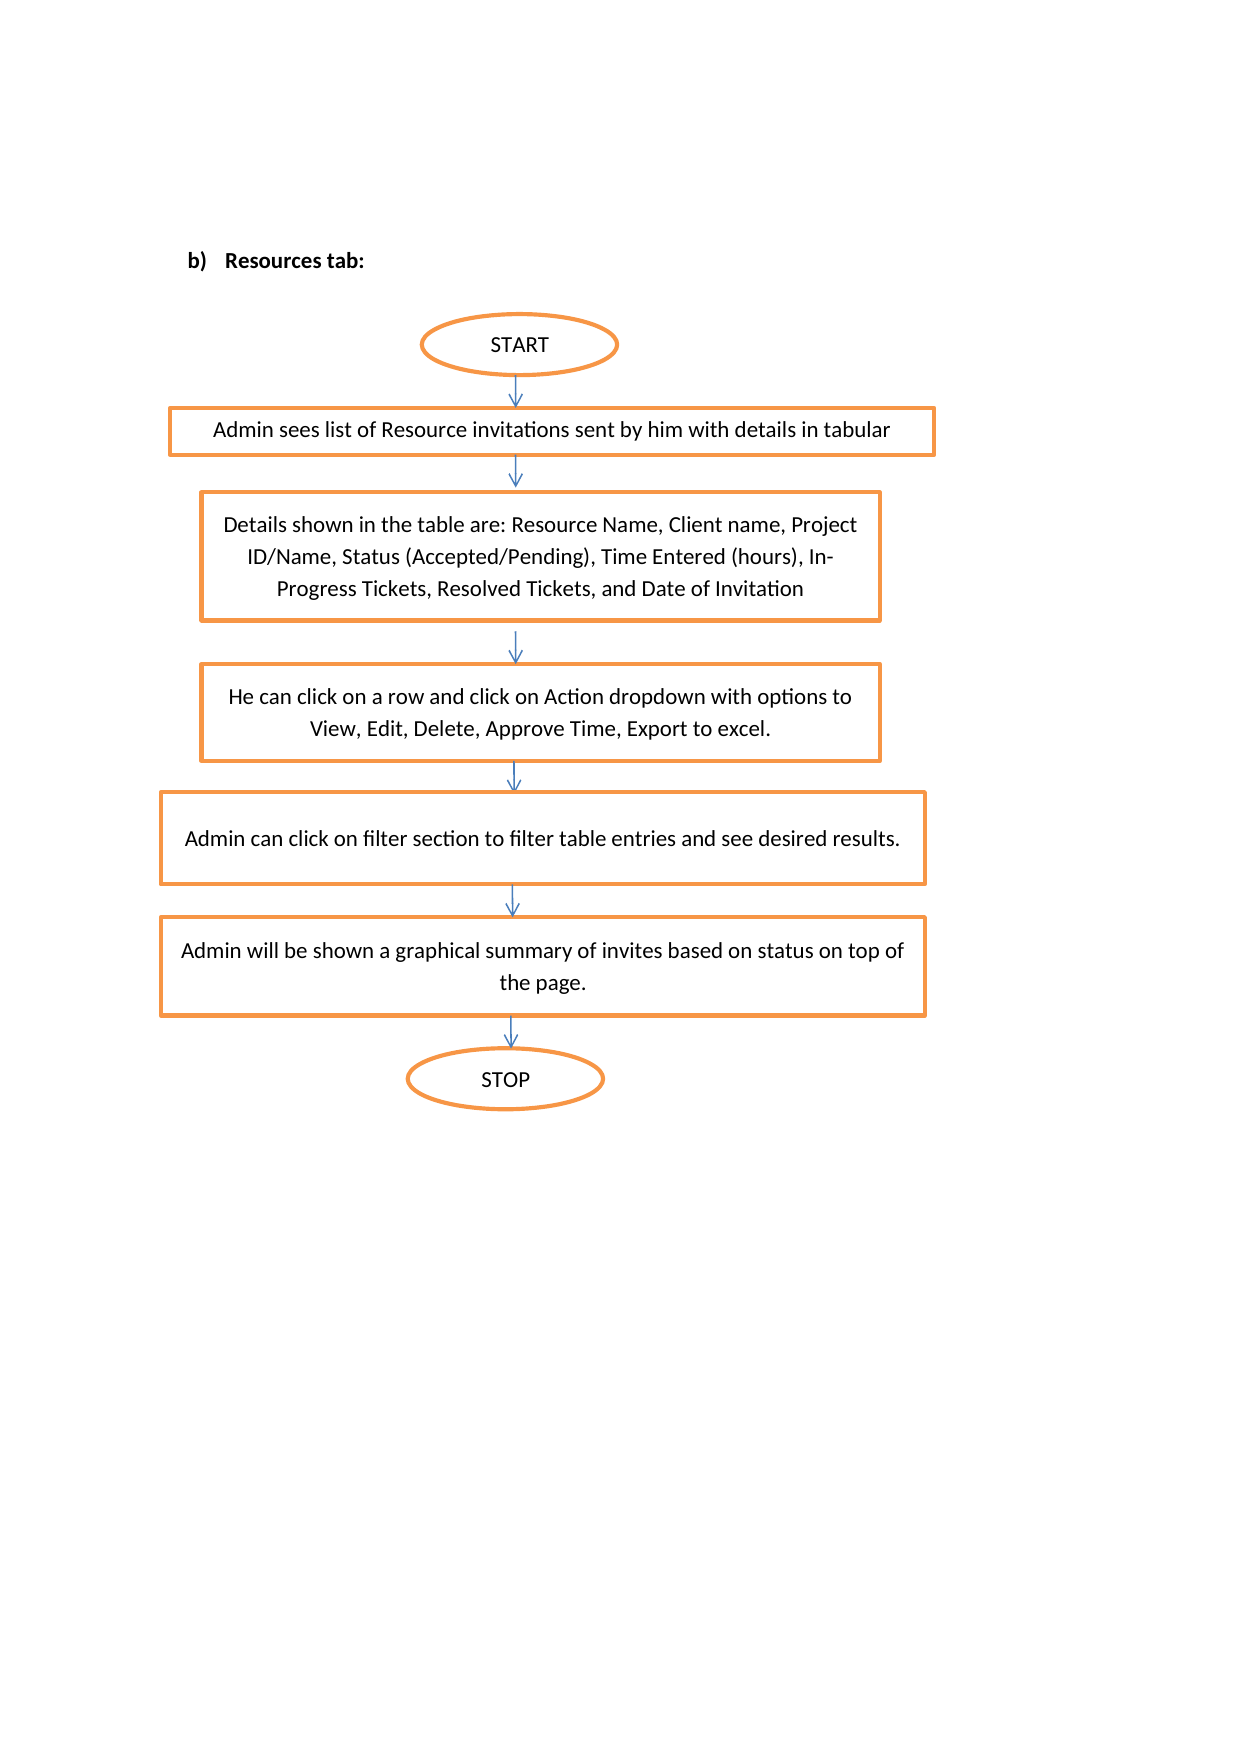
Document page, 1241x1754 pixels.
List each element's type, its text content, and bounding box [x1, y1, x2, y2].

list Resources tab: [187, 247, 1090, 274]
